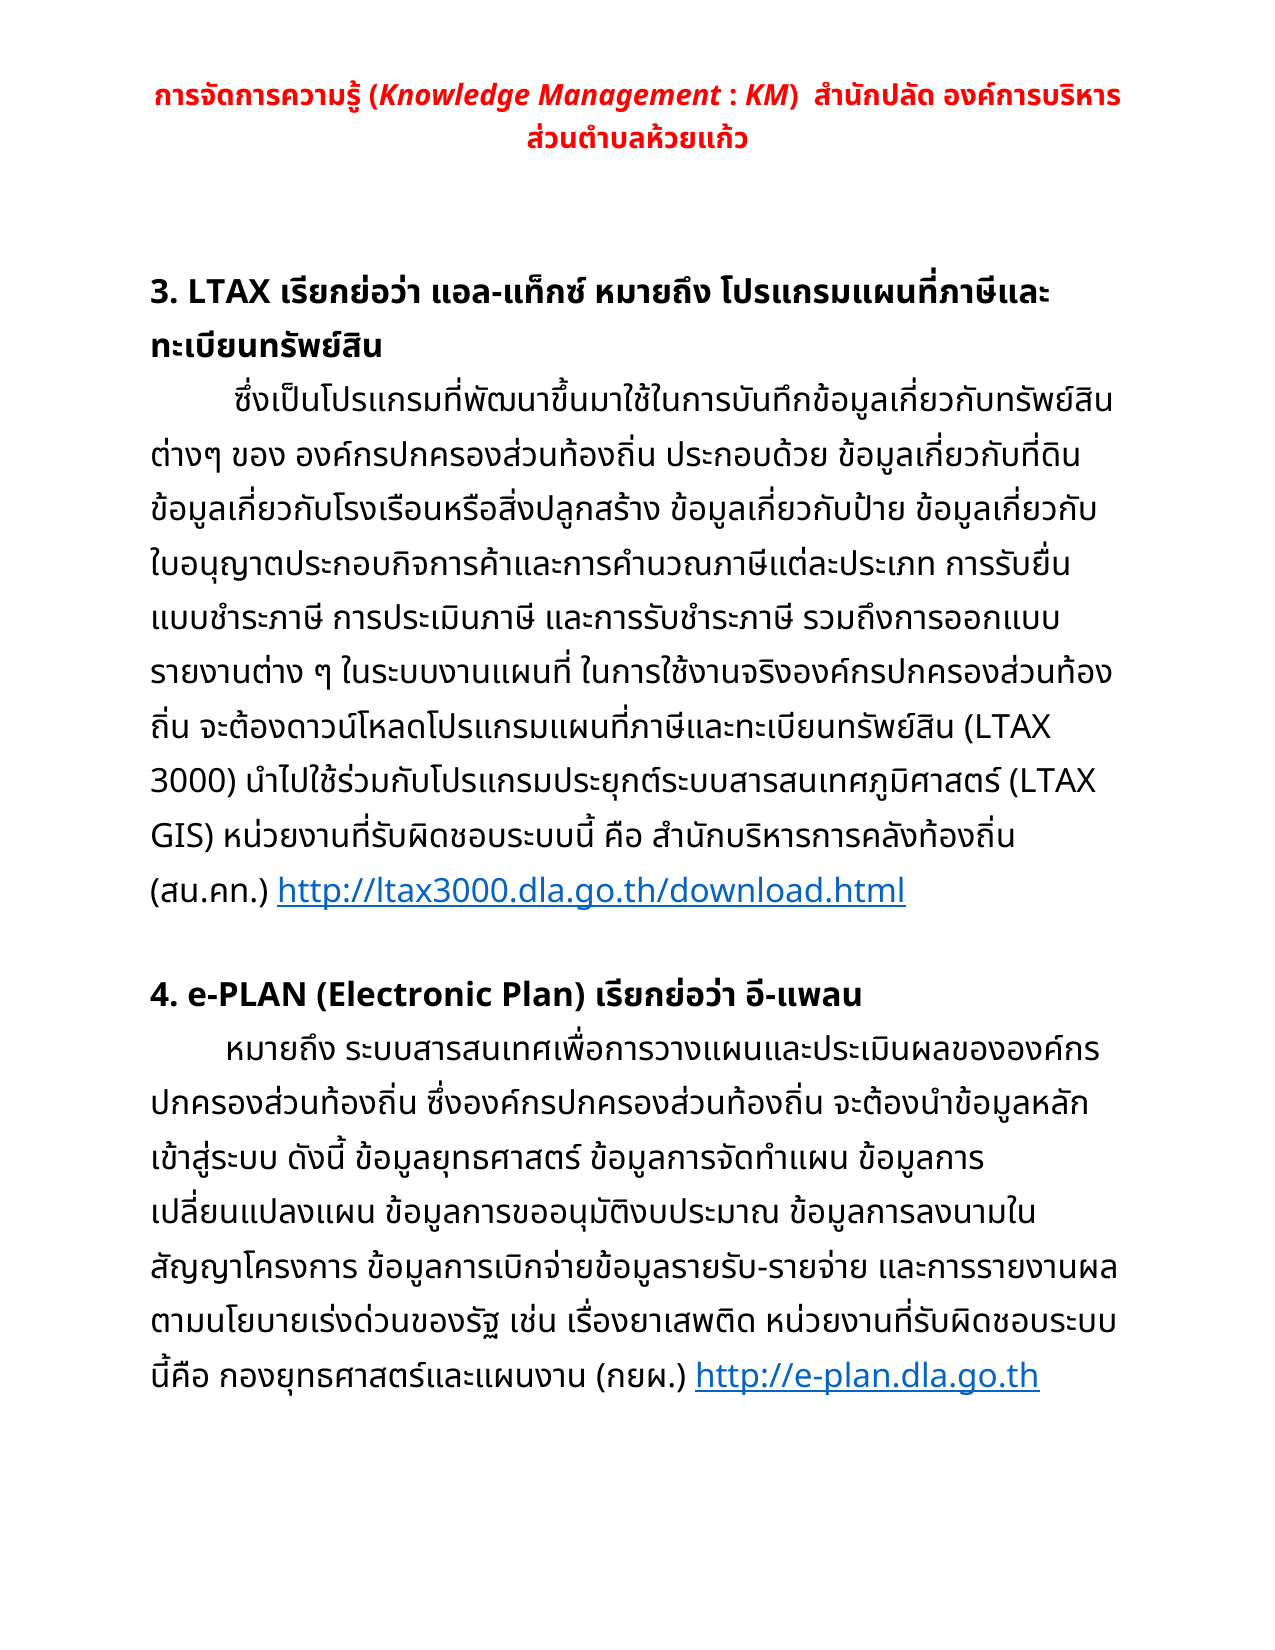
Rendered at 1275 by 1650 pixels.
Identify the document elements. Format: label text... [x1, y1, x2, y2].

text 4. e-PLAN (Electronic Plan) เรียกย่อว่า อี-แพลน [150, 921, 1125, 1021]
text ซึ่งเป็นโปรแกรมที่พัฒนาขึ้นมาใช้ในการบันทึกข้อมูลเกี่ยวกับทรัพย์สินต่างๆ ของ องค์กรปกครองส่วนท้องถิ่น ประกอบด้วย ข้อมูลเกี่ยวกับที่ดิน ข้อมูลเกี่ยวกับโรงเรือนหรือสิ่งปลูกสร้าง ข้อมูลเกี่ยวกับป้าย ข้อมูลเกี่ยวกับใบอนุญาตประกอบกิจการค้าและการคำนวณภาษีแต่ละประเภท การรับยื่นแบบชำระภาษี การประเมินภาษี และการรับชำระภาษี รวมถึงการออกแบบรายงานต่าง ๆ ในระบบงานแผนที่ ในการใช้งานจริงองค์กรปกครองส่วนท้องถิ่น จะต้องดาวน์โหลดโปรแกรมแผนที่ภาษีและทะเบียนทรัพย์สิน (LTAX 3000) นำไปใช้ร่วมกับโปรแกรมประยุกต์ระบบสารสนเทศภูมิศาสตร์ (LTAX GIS) หน่วยงานที่รับผิดชอบระบบนี้ คือ สำนักบริหารการคลังท้องถิ่น (สน.คท.) http://ltax3000.dla.go.th/download.html [150, 376, 1125, 917]
text หมายถึง ระบบสารสนเทศเพื่อการวางแผนและประเมินผลขององค์กรปกครองส่วนท้องถิ่น ซึ่งองค์กรปกครองส่วนท้องถิ่น จะต้องนำข้อมูลหลักเข้าสู่ระบบ ดังนี้ ข้อมูลยุทธศาสตร์ ข้อมูลการจัดทำแผน ข้อมูลการเปลี่ยนแปลงแผน ข้อมูลการขออนุมัติงบประมาณ ข้อมูลการลงนามในสัญญาโครงการ ข้อมูลการเบิกจ่ายข้อมูลรายรับ-รายจ่าย และการรายงานผลตามนโยบายเร่งด่วนของรัฐ เช่น เรื่องยาเสพติด หน่วยงานที่รับผิดชอบระบบนี้คือ กองยุทธศาสตร์และแผนงาน (กยผ.) http://e-plan.dla.go.th [150, 1025, 1125, 1402]
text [150, 218, 1125, 372]
